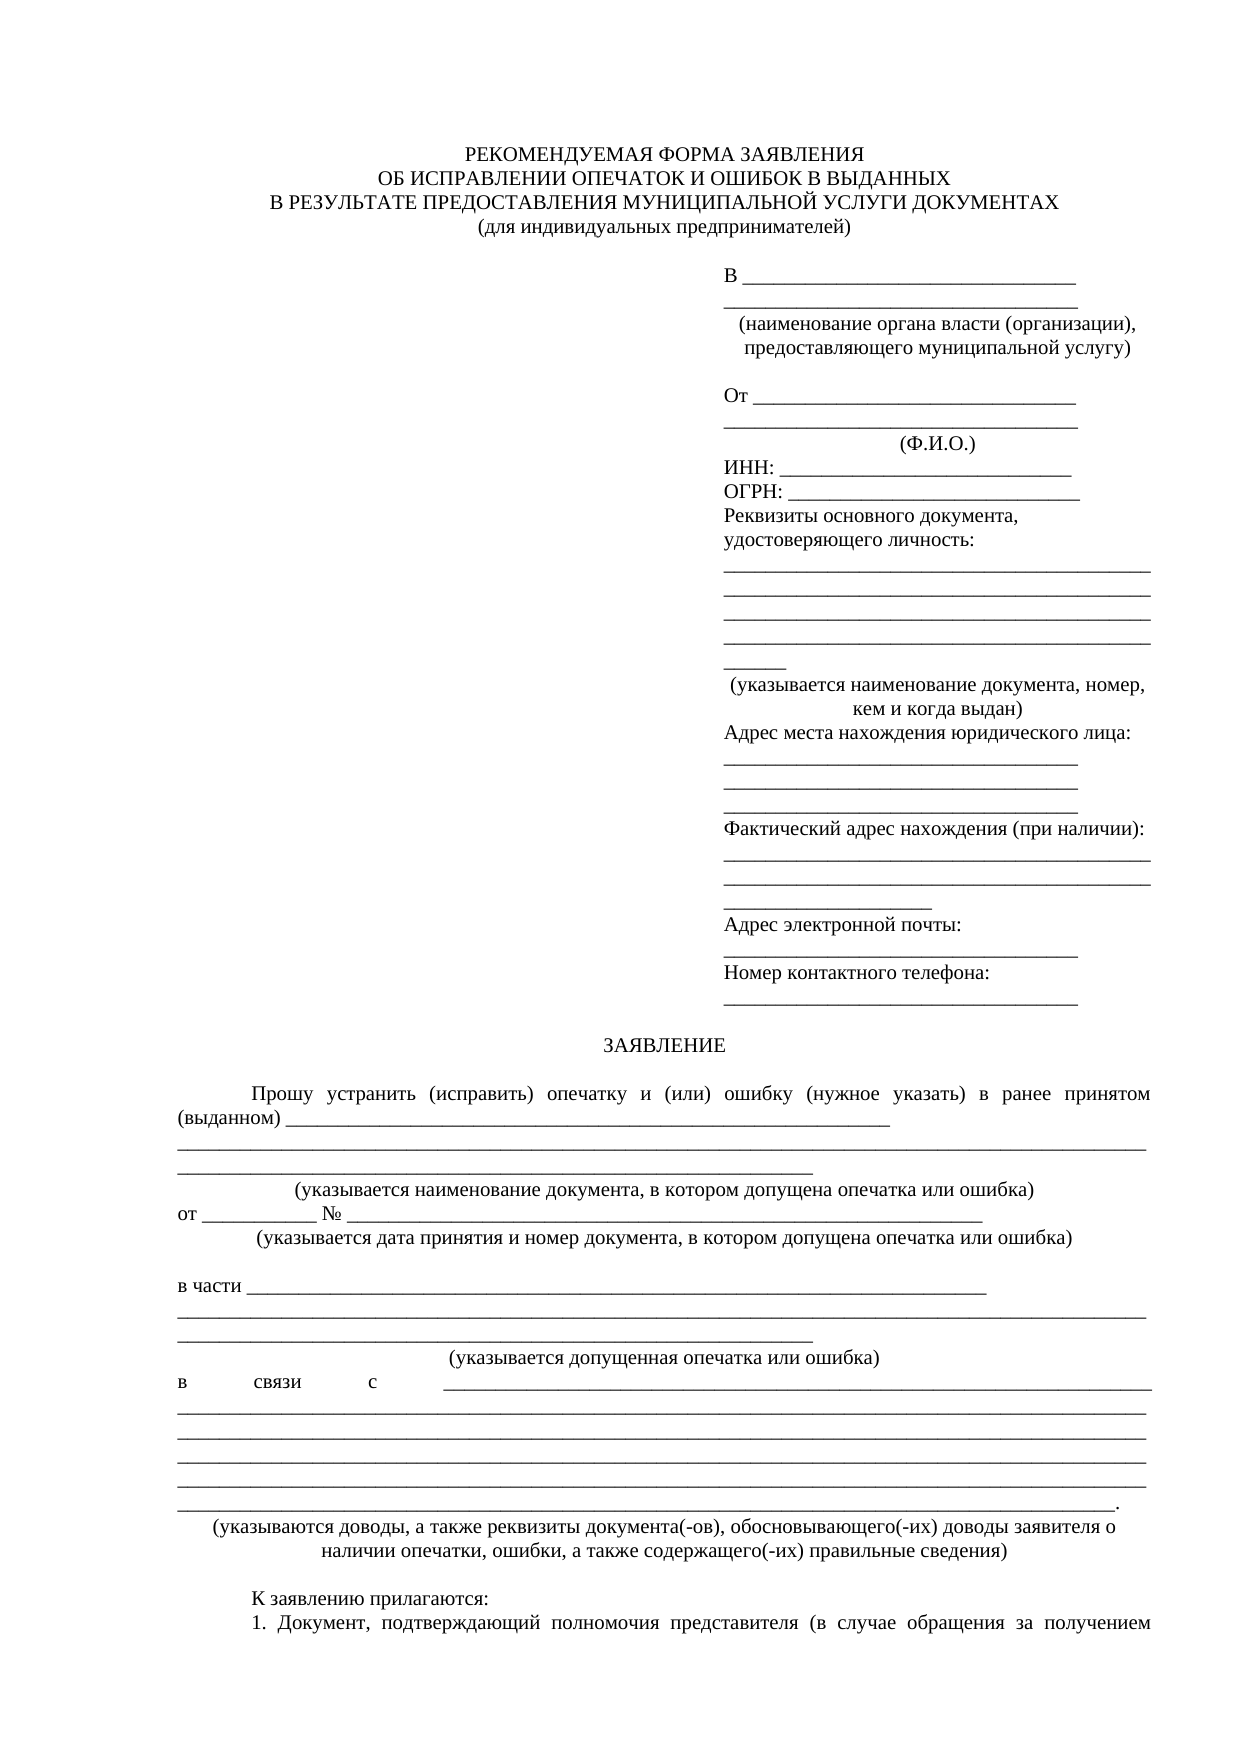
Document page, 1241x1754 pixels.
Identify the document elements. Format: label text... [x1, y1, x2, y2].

text __________________________________ [723, 792, 1152, 816]
text __________________________________________________________________________________________________________________________________________________________________________ [723, 551, 1152, 672]
text ______________________________________________________________________________________________________ [723, 840, 1152, 912]
text (Ф.И.О.) [723, 431, 1152, 455]
text __________________________________________________________________________________________________________________________________________________________ [177, 1297, 1152, 1345]
text (указывается допущенная опечатка или ошибка) [177, 1345, 1152, 1369]
text (для индивидуальных предпринимателей) [177, 214, 1152, 238]
text __________________________________ [723, 744, 1152, 768]
text ИНН: ____________________________ [723, 455, 1152, 479]
text __________________________________________________________________________________________________________________________________________________________ [177, 1129, 1152, 1177]
text (указывается дата принятия и номер документа, в котором допущена опечатка или ошибка) [177, 1225, 1152, 1249]
text в части _______________________________________________________________________ [177, 1273, 1152, 1297]
text __________________________________ [723, 768, 1152, 792]
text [177, 1610, 1152, 1634]
text К заявлению прилагаются: [177, 1586, 1152, 1610]
text __________________________________ [723, 936, 1152, 960]
text (указывается наименование документа, в котором допущена опечатка или ошибка) [177, 1177, 1152, 1201]
text (указывается наименование документа, номер, кем и когда выдан) [723, 672, 1152, 720]
text Адрес места нахождения юридического лица: [723, 720, 1152, 744]
text В ________________________________ [723, 262, 1152, 287]
text Номер контактного телефона: [723, 960, 1152, 984]
text (указываются доводы, а также реквизиты документа(-ов), обосновывающего(-их) доводы заявителя о наличии опечатки, ошибки, а также содержащего(-их) правильные сведения) [177, 1514, 1152, 1562]
text ОБ ИСПРАВЛЕНИИ ОПЕЧАТОК И ОШИБОК В ВЫДАННЫХ [177, 166, 1152, 190]
text РЕКОМЕНДУЕМАЯ ФОРМА ЗАЯВЛЕНИЯ [177, 142, 1152, 166]
text __________________________________ [723, 287, 1152, 311]
text (наименование органа власти (организации), предоставляющего муниципальной услугу) [723, 311, 1152, 359]
text От _______________________________ [723, 383, 1152, 407]
text Прошу устранить (исправить) опечатку и (или) ошибку (нужное указать) в ранее принятом (выданном) __________________________________________________________ [177, 1081, 1152, 1129]
text __________________________________ [723, 984, 1152, 1008]
text ОГРН: ____________________________ [723, 479, 1152, 503]
text В РЕЗУЛЬТАТЕ ПРЕДОСТАВЛЕНИЯ МУНИЦИПАЛЬНОЙ УСЛУГИ ДОКУМЕНТАХ [177, 190, 1152, 214]
text от ___________ № _____________________________________________________________ [177, 1201, 1152, 1225]
text Реквизиты основного документа, удостоверяющего личность: [723, 503, 1152, 551]
text в связи с ____________________________________________________________________ ______________________________________________________________________________________________________________________________________________________________________________________________________________________________________________________________________________________________________________________________________________________________________________________________________________________________________________________________________________. [177, 1369, 1152, 1514]
text __________________________________ [723, 407, 1152, 431]
text Фактический адрес нахождения (при наличии): [723, 816, 1152, 840]
text ЗАЯВЛЕНИЕ [177, 1032, 1152, 1057]
text Адрес электронной почты: [723, 912, 1152, 936]
